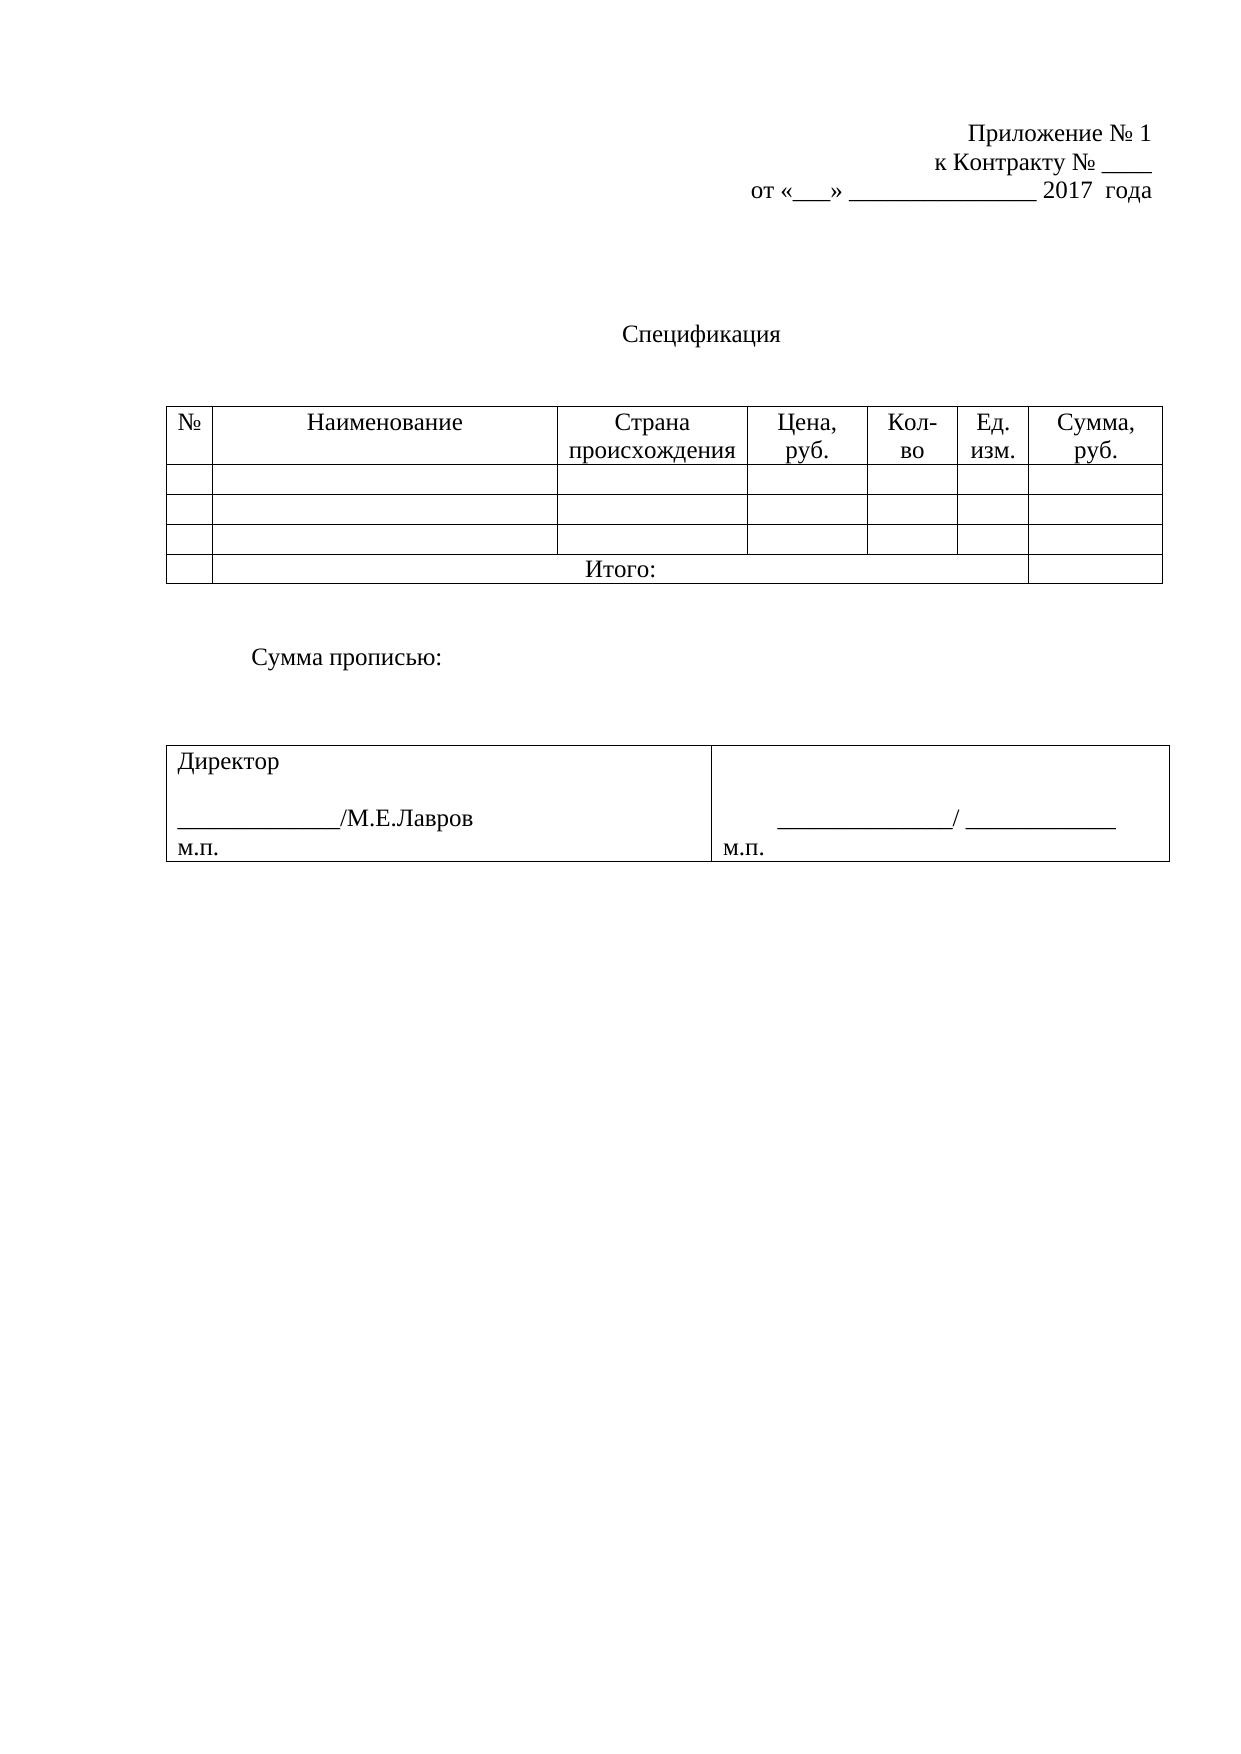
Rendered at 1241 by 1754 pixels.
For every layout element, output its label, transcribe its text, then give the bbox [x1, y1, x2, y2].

table_cell [558, 495, 747, 524]
table_cell [868, 465, 957, 494]
table_cell Итого: [213, 555, 1028, 583]
table_header Наименование [213, 407, 557, 464]
table_cell [958, 525, 1028, 553]
table_header Цена, руб. [748, 407, 867, 464]
table_cell [748, 495, 867, 524]
table_cell [558, 465, 747, 494]
table_cell [1029, 555, 1162, 583]
table_cell [958, 465, 1028, 494]
table_cell [167, 525, 212, 553]
table_header Кол-во [868, 407, 957, 464]
table_header ______________/ ____________ м.п. [712, 746, 1169, 861]
table_cell [868, 525, 957, 553]
table_header Директор _____________/М.Е.Лавров м.п. [167, 746, 711, 861]
table_header № [167, 407, 212, 464]
table_cell [213, 495, 557, 524]
table_cell [167, 555, 212, 583]
table_cell [167, 495, 212, 524]
list Сумма прописью: [177, 642, 1152, 671]
table_header Сумма, руб. [1029, 407, 1162, 464]
table_header Ед. изм. [958, 407, 1028, 464]
list к Контракту № ____ [177, 147, 1152, 176]
table_cell [1029, 465, 1162, 494]
table_cell [868, 495, 957, 524]
table_cell [167, 465, 212, 494]
table_header Страна происхождения [558, 407, 747, 464]
table_cell [1029, 525, 1162, 553]
table_cell [213, 465, 557, 494]
table_cell [213, 525, 557, 553]
list Приложение № 1 [177, 118, 1152, 147]
table_cell [558, 525, 747, 553]
list от «___» _______________ 2017 года [177, 176, 1152, 204]
table_cell [1029, 495, 1162, 524]
table_cell [748, 465, 867, 494]
table_cell [958, 495, 1028, 524]
table_cell [748, 525, 867, 553]
list Спецификация [177, 319, 1152, 348]
